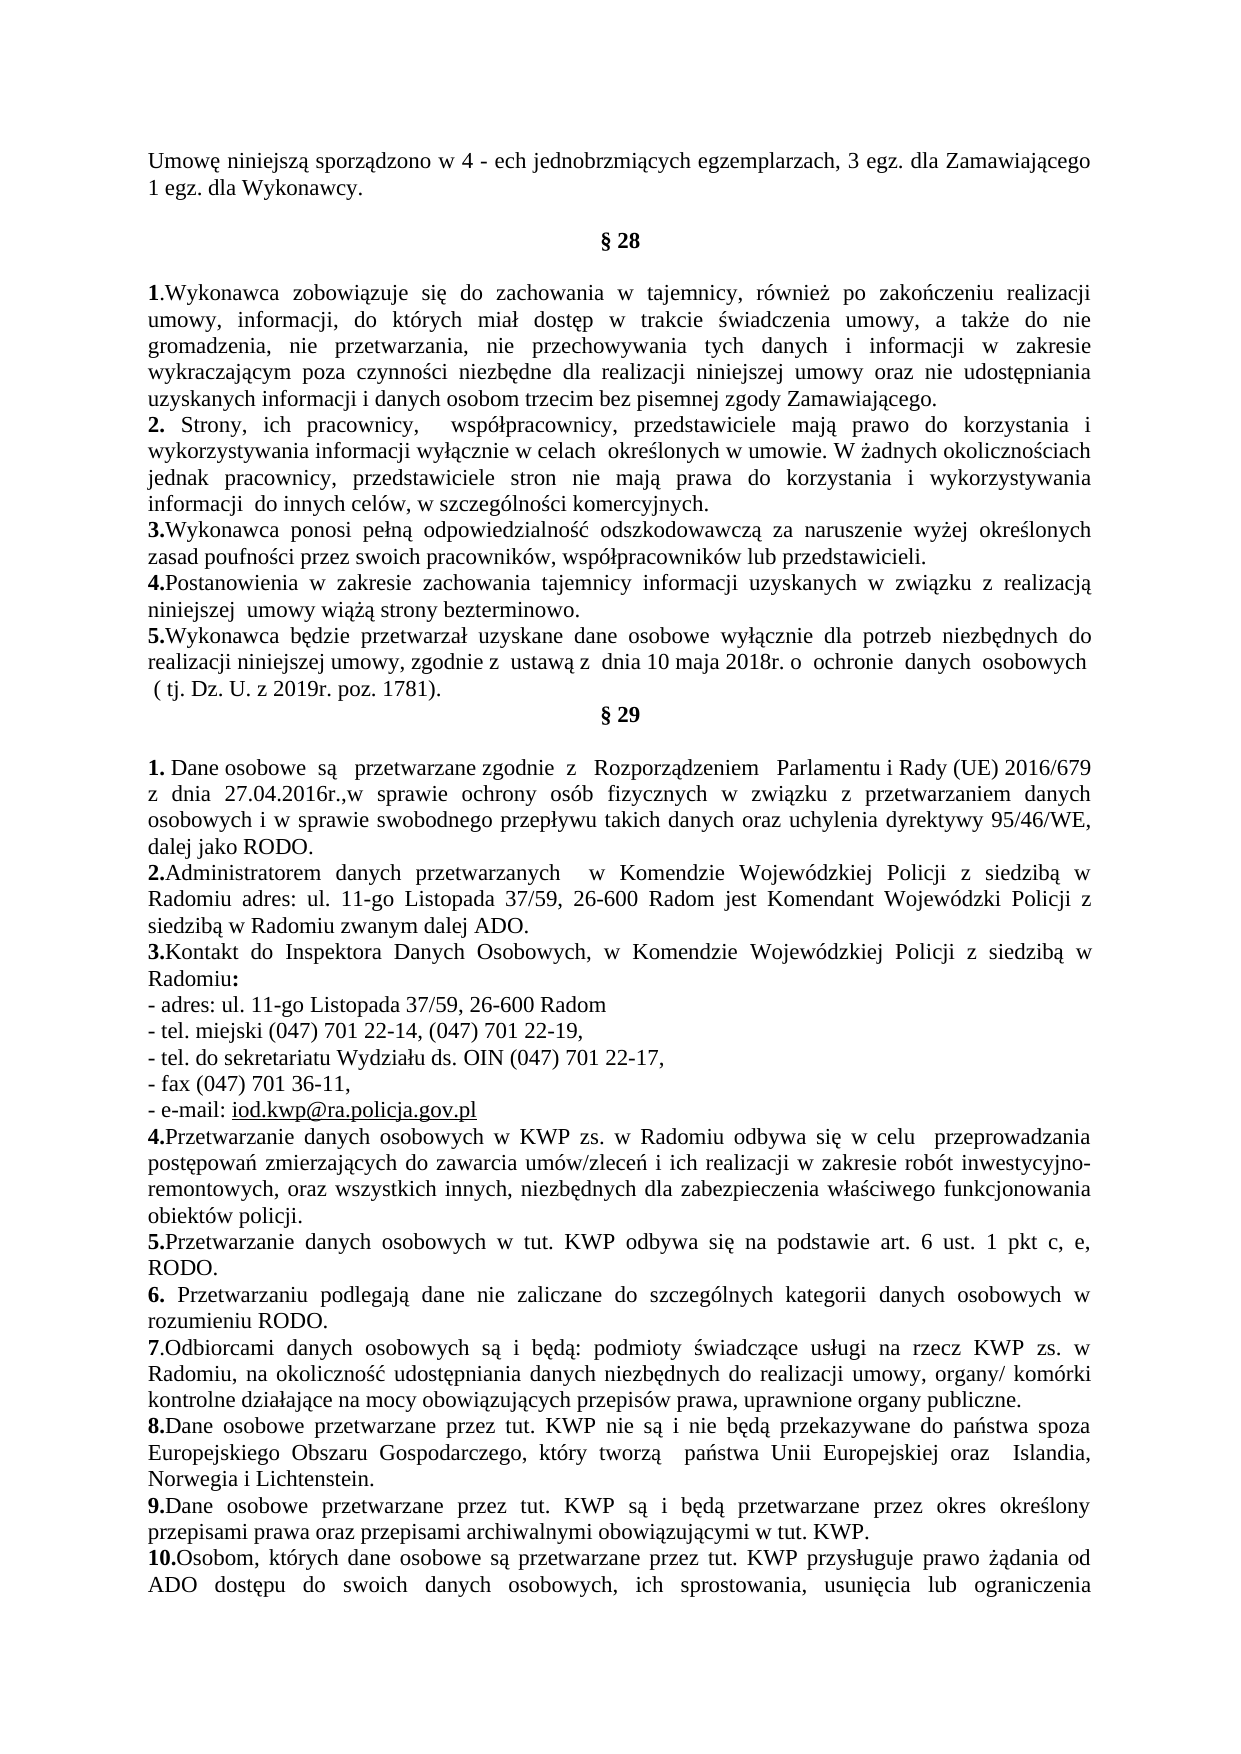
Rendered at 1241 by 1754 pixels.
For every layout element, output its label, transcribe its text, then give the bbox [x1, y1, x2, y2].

text 4.Przetwarzanie danych osobowych w KWP zs. w Radomiu odbywa się w celu przeprowadzania postępowań zmierzających do zawarcia umów/zleceń i ich realizacji w zakresie robót inwestycyjno-remontowych, oraz wszystkich innych, niezbędnych dla zabezpieczenia właściwego funkcjonowania obiektów policji. [148, 1123, 1093, 1228]
text § 29 [148, 701, 1093, 727]
text 1. Dane osobowe są przetwarzane zgodnie z Rozporządzeniem Parlamentu i Rady (UE) 2016/679 z dnia 27.04.2016r.,w sprawie ochrony osób fizycznych w związku z przetwarzaniem danych osobowych i w sprawie swobodnego przepływu takich danych oraz uchylenia dyrektywy 95/46/WE, dalej jako RODO. [148, 754, 1093, 859]
text 8.Dane osobowe przetwarzane przez tut. KWP nie są i nie będą przekazywane do państwa spoza Europejskiego Obszaru Gospodarczego, który tworzą państwa Unii Europejskiej oraz Islandia, Norwegia i Lichtenstein. [148, 1413, 1093, 1492]
text - fax (047) 701 36-11, [148, 1070, 1093, 1096]
text 9.Dane osobowe przetwarzane przez tut. KWP są i będą przetwarzane przez okres określony przepisami prawa oraz przepisami archiwalnymi obowiązującymi w tut. KWP. [148, 1492, 1093, 1544]
text 2.Administratorem danych przetwarzanych w Komendzie Wojewódzkiej Policji z siedzibą w Radomiu adres: ul. 11-go Listopada 37/59, 26-600 Radom jest Komendant Wojewódzki Policji z siedzibą w Radomiu zwanym dalej ADO. [148, 859, 1093, 938]
text ( tj. Dz. U. z 2019r. poz. 1781). [148, 675, 1093, 701]
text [148, 1544, 1093, 1597]
text - e-mail: iod.kwp@ra.policja.gov.pl [148, 1096, 1093, 1123]
text Umowę niniejszą sporządzono w 4 - ech jednobrzmiących egzemplarzach, 3 egz. dla Zamawiającego 1 egz. dla Wykonawcy. [148, 148, 1093, 200]
text - tel. do sekretariatu Wydziału ds. OIN (047) 701 22-17, [148, 1044, 1093, 1070]
text 7.Odbiorcami danych osobowych są i będą: podmioty świadczące usługi na rzecz KWP zs. w Radomiu, na okoliczność udostępniania danych niezbędnych do realizacji umowy, organy/ komórki kontrolne działające na mocy obowiązujących przepisów prawa, uprawnione organy publiczne. [148, 1333, 1093, 1413]
text - tel. miejski (047) 701 22-14, (047) 701 22-19, [148, 1017, 1093, 1044]
text 4.Postanowienia w zakresie zachowania tajemnicy informacji uzyskanych w związku z realizacją niniejszej umowy wiążą strony bezterminowo. [148, 569, 1093, 622]
text 2. Strony, ich pracownicy, współpracownicy, przedstawiciele mają prawo do korzystania i wykorzystywania informacji wyłącznie w celach określonych w umowie. W żadnych okolicznościach jednak pracownicy, przedstawiciele stron nie mają prawa do korzystania i wykorzystywania informacji do innych celów, w szczególności komercyjnych. [148, 411, 1093, 517]
text 6. Przetwarzaniu podlegają dane nie zaliczane do szczególnych kategorii danych osobowych w rozumieniu RODO. [148, 1281, 1093, 1333]
text 1.Wykonawca zobowiązuje się do zachowania w tajemnicy, również po zakończeniu realizacji umowy, informacji, do których miał dostęp w trakcie świadczenia umowy, a także do nie gromadzenia, nie przetwarzania, nie przechowywania tych danych i informacji w zakresie wykraczającym poza czynności niezbędne dla realizacji niniejszej umowy oraz nie udostępniania uzyskanych informacji i danych osobom trzecim bez pisemnej zgody Zamawiającego. [148, 279, 1093, 411]
text 3.Wykonawca ponosi pełną odpowiedzialność odszkodowawczą za naruszenie wyżej określonych zasad poufności przez swoich pracowników, współpracowników lub przedstawicieli. [148, 517, 1093, 569]
text - adres: ul. 11-go Listopada 37/59, 26-600 Radom [148, 991, 1093, 1017]
text 5.Wykonawca będzie przetwarzał uzyskane dane osobowe wyłącznie dla potrzeb niezbędnych do realizacji niniejszej umowy, zgodnie z ustawą z dnia 10 maja 2018r. o ochronie danych osobowych [148, 622, 1093, 675]
text 3.Kontakt do Inspektora Danych Osobowych, w Komendzie Wojewódzkiej Policji z siedzibą w Radomiu: [148, 938, 1093, 991]
text 5.Przetwarzanie danych osobowych w tut. KWP odbywa się na podstawie art. 6 ust. 1 pkt c, e, RODO. [148, 1228, 1093, 1281]
text § 28 [148, 227, 1093, 253]
